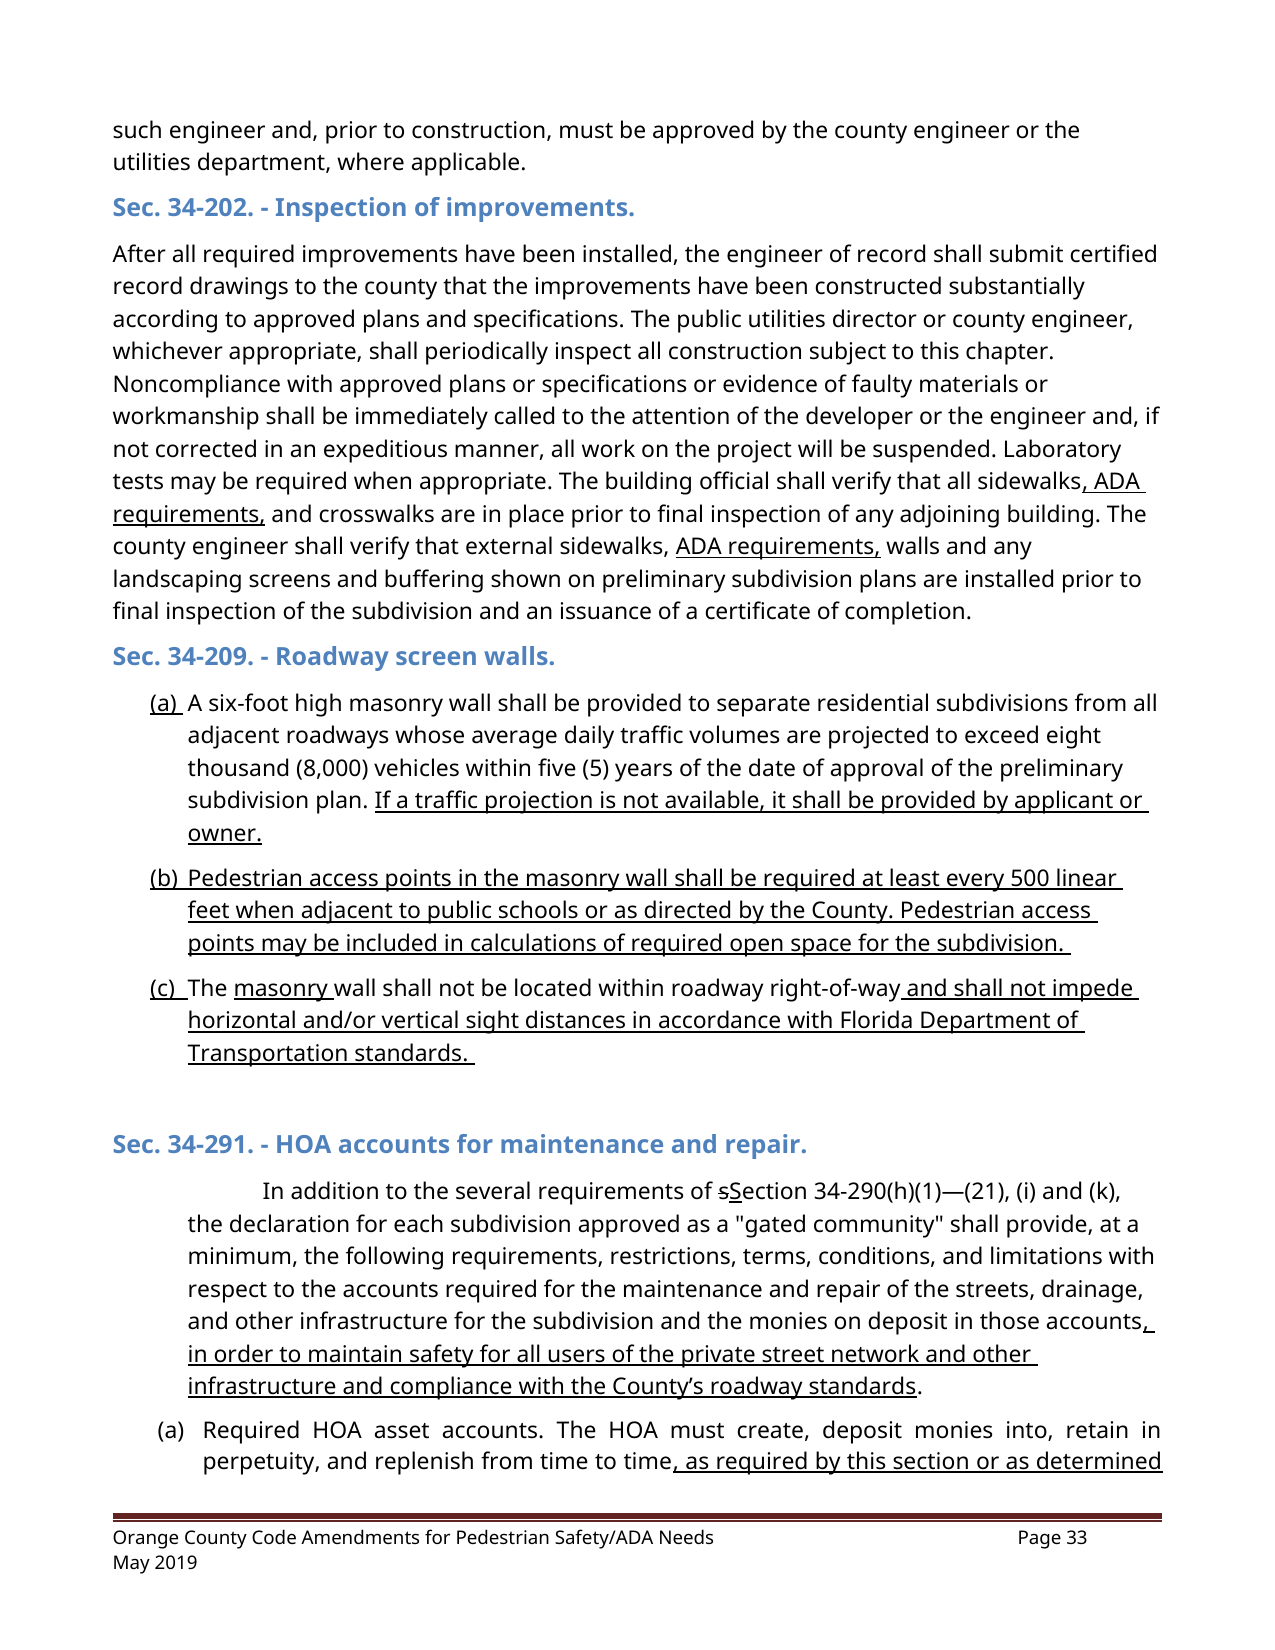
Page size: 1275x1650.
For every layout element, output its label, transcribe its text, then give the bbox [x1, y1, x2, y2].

subtitle Sec. 34-291. - HOA accounts for maintenance and repair. [112, 1127, 1162, 1161]
subtitle Sec. 34-209. - Roadway screen walls. [112, 639, 1162, 673]
list The masonry wall shall not be located within roadway right-of-way and shall not impede horizontal and/or vertical sight distances in accordance with Florida Department of Transportation standards. [150, 971, 1162, 1068]
subtitle Sec. 34-202. - Inspection of improvements. [112, 190, 1162, 224]
text In addition to the several requirements of sSection 34-290(h)(1)—(21), (i) and (k), the declaration for each subdivision approved as a "gated community" shall provide, at a minimum, the following requirements, restrictions, terms, conditions, and limitations with respect to the accounts required for the maintenance and repair of the streets, drainage, and other infrastructure for the subdivision and the monies on deposit in those accounts, in order to maintain safety for all users of the private street network and other infrastructure and compliance with the County’s roadway standards. [187, 1174, 1162, 1401]
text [112, 112, 1162, 177]
list A six-foot high masonry wall shall be provided to separate residential subdivisions from all adjacent roadways whose average daily traffic volumes are projected to exceed eight thousand (8,000) vehicles within five (5) years of the date of approval of the preliminary subdivision plan. If a traffic projection is not available, it shall be provided by applicant or owner. [150, 686, 1162, 848]
list Pedestrian access points in the masonry wall shall be required at least every 500 linear feet when adjacent to public schools or as directed by the County. Pedestrian access points may be included in calculations of required open space for the subdivision. [150, 861, 1162, 958]
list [157, 1414, 1162, 1476]
text After all required improvements have been installed, the engineer of record shall submit certified record drawings to the county that the improvements have been constructed substantially according to approved plans and specifications. The public utilities director or county engineer, whichever appropriate, shall periodically inspect all construction subject to this chapter. Noncompliance with approved plans or specifications or evidence of faulty materials or workmanship shall be immediately called to the attention of the developer or the engineer and, if not corrected in an expeditious manner, all work on the project will be suspended. Laboratory tests may be required when appropriate. The building official shall verify that all sidewalks, ADA requirements, and crosswalks are in place prior to final inspection of any adjoining building. The county engineer shall verify that external sidewalks, ADA requirements, walls and any landscaping screens and buffering shown on preliminary subdivision plans are installed prior to final inspection of the subdivision and an issuance of a certificate of completion. [112, 237, 1162, 627]
